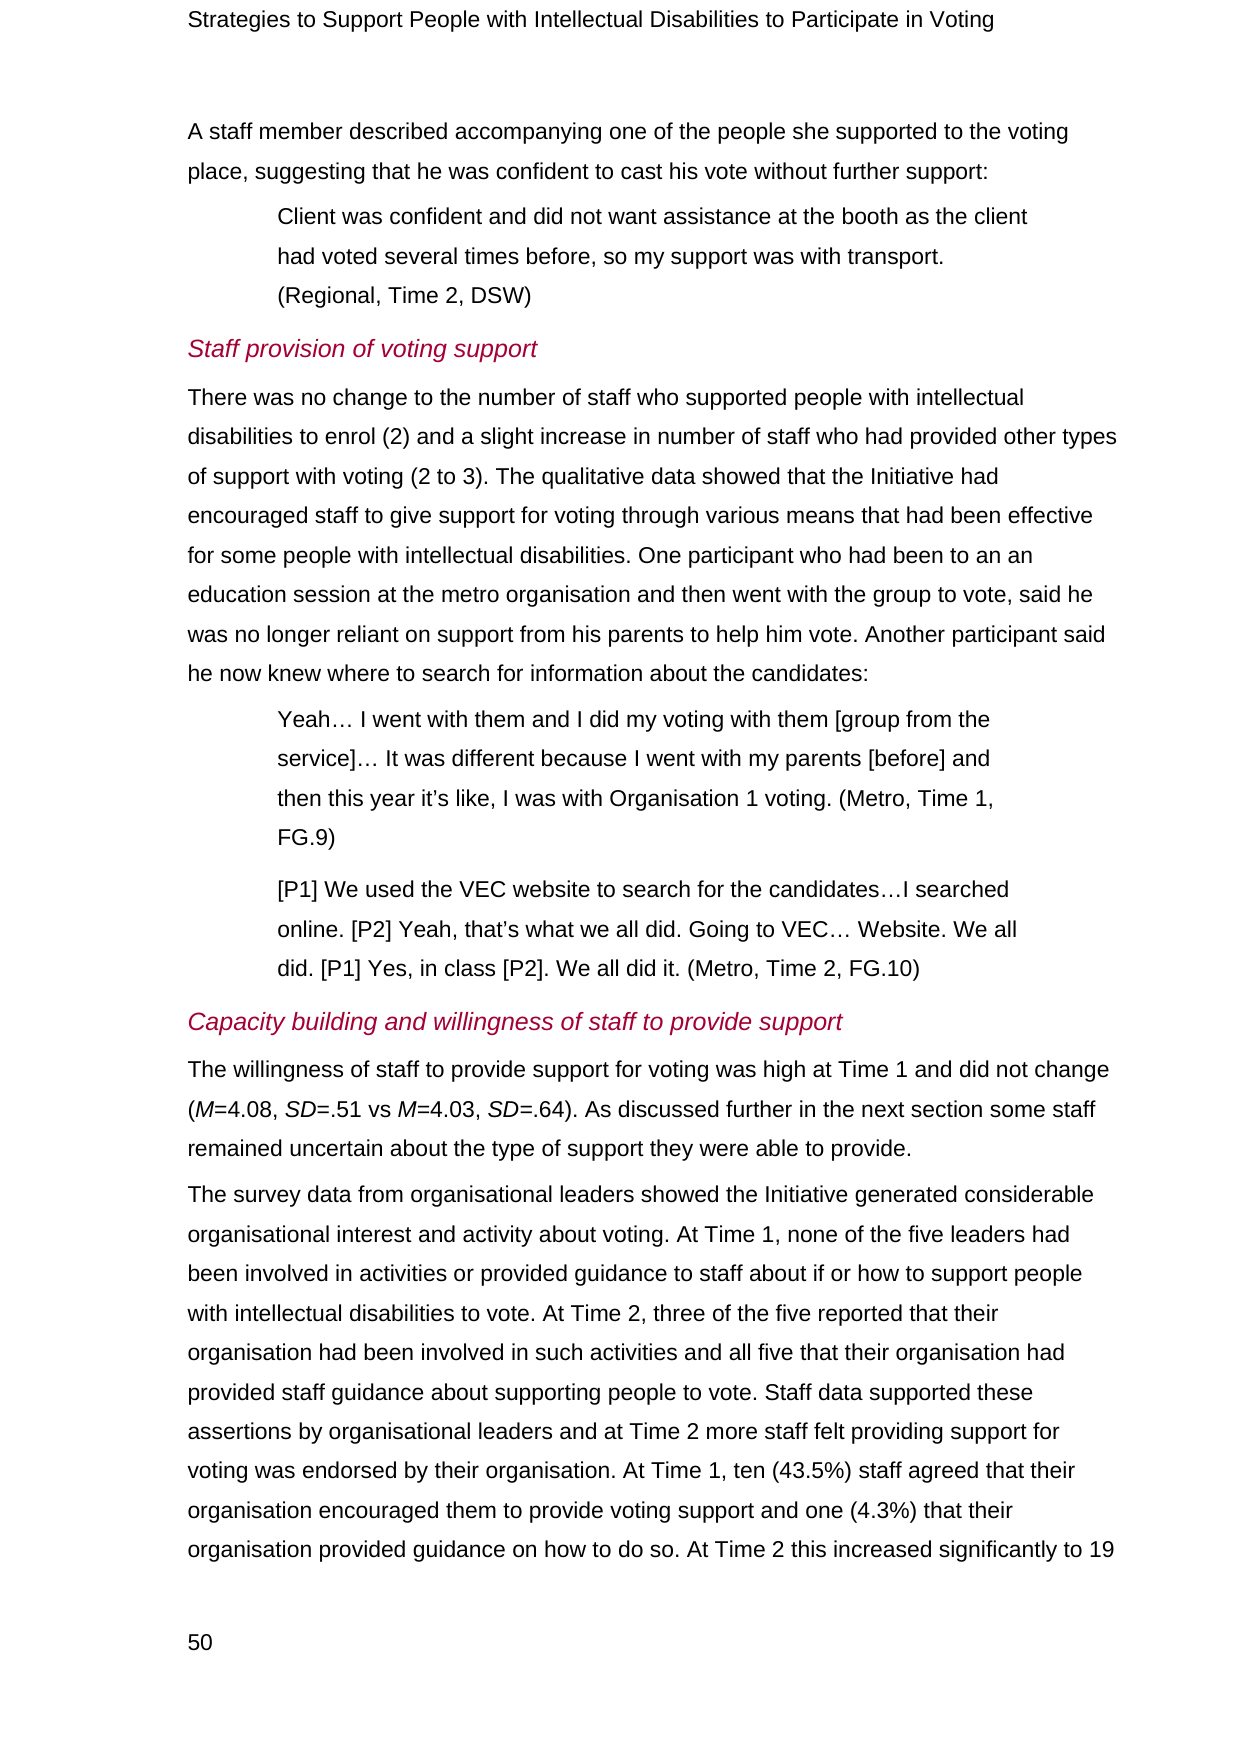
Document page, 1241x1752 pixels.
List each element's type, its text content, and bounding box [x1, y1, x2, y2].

text [P1] We used the VEC website to search for the candidates…I searched online. [P2] Yeah, that’s what we all did. Going to VEC… Website. We all did. [P1] Yes, in class [P2]. We all did it. (Metro, Time 2, FG.10) [277, 876, 1033, 981]
text The willingness of staff to provide support for voting was high at Time 1 and did not change (M=4.08, SD=.51 vs M=4.03, SD=.64). As discussed further in the next section some staff remained uncertain about the type of support they were able to provide. [187, 1056, 1123, 1162]
text A staff member described accompanying one of the people she supported to the voting place, suggesting that he was confident to cast his vote without further support: [187, 118, 1123, 184]
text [187, 1181, 1123, 1563]
text There was no change to the number of staff who supported people with intellectual disabilities to enrol (2) and a slight increase in number of staff who had provided other types of support with voting (2 to 3). The qualitative data showed that the Initiative had encouraged staff to give support for voting through various means that had been effective for some people with intellectual disabilities. One participant who had been to an an education session at the metro organisation and then went with the group to vote, said he was no longer reliant on support from his parents to help him vote. Another participant said he now knew where to search for information about the candidates: [187, 384, 1123, 686]
subtitle Capacity building and willingness of staff to provide support [187, 1007, 1123, 1036]
text Client was confident and did not want assistance at the booth as the client had voted several times before, so my support was with transport. (Regional, Time 2, DSW) [277, 203, 1033, 309]
subtitle Staff provision of voting support [187, 334, 1123, 363]
text Yeah… I went with them and I did my voting with them [group from the service]… It was different because I went with my parents [before] and then this year it’s like, I was with Organisation 1 voting. (Metro, Time 1, FG.9) [277, 706, 1033, 851]
